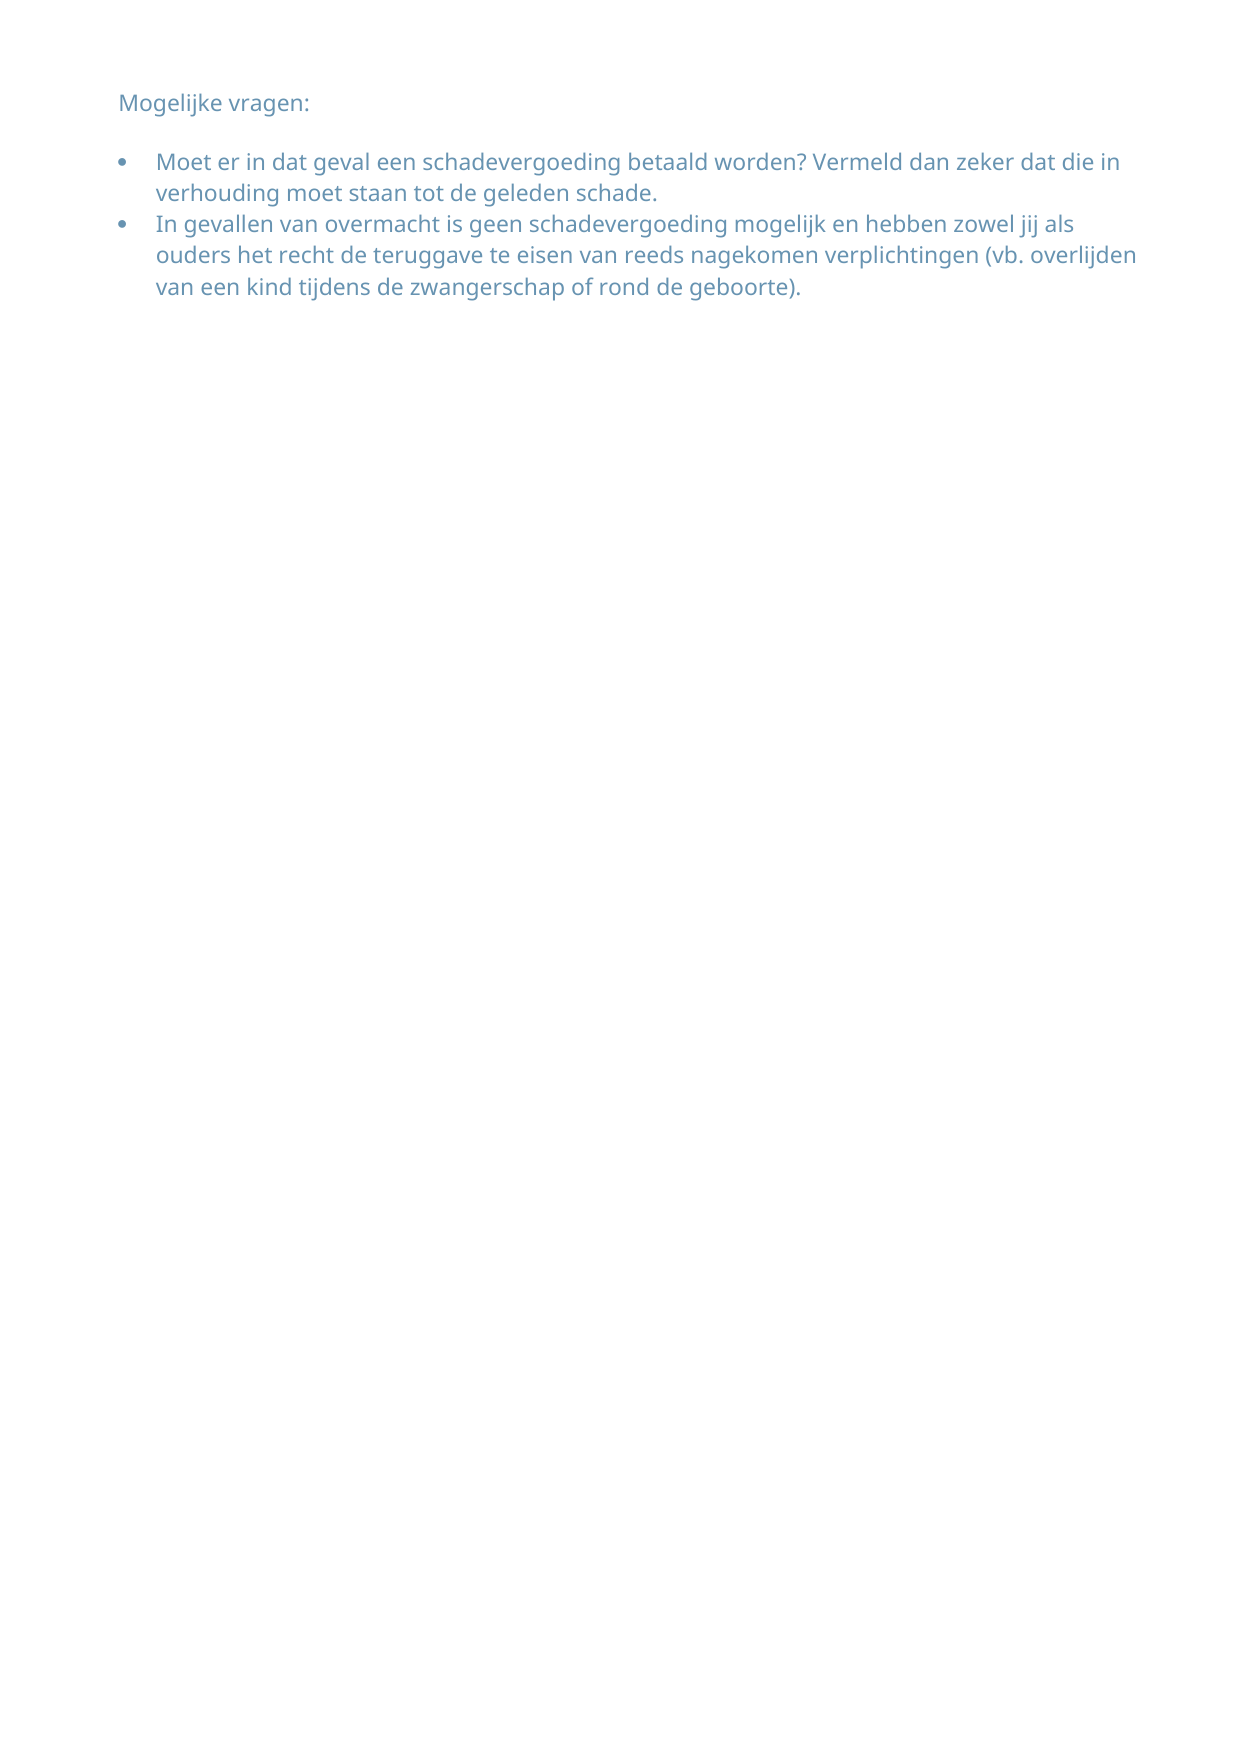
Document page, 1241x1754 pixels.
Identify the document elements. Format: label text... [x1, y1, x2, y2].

list Moet er in dat geval een schadevergoeding betaald worden? Vermeld dan zeker dat die in verhouding moet staan tot de geleden schade. [118, 145, 1152, 207]
text Mogelijke vragen: [118, 89, 1152, 117]
list In gevallen van overmacht is geen schadevergoeding mogelijk en hebben zowel jij als ouders het recht de teruggave te eisen van reeds nagekomen verplichtingen (vb. overlijden van een kind tijdens de zwangerschap of rond de geboorte). [118, 207, 1152, 301]
